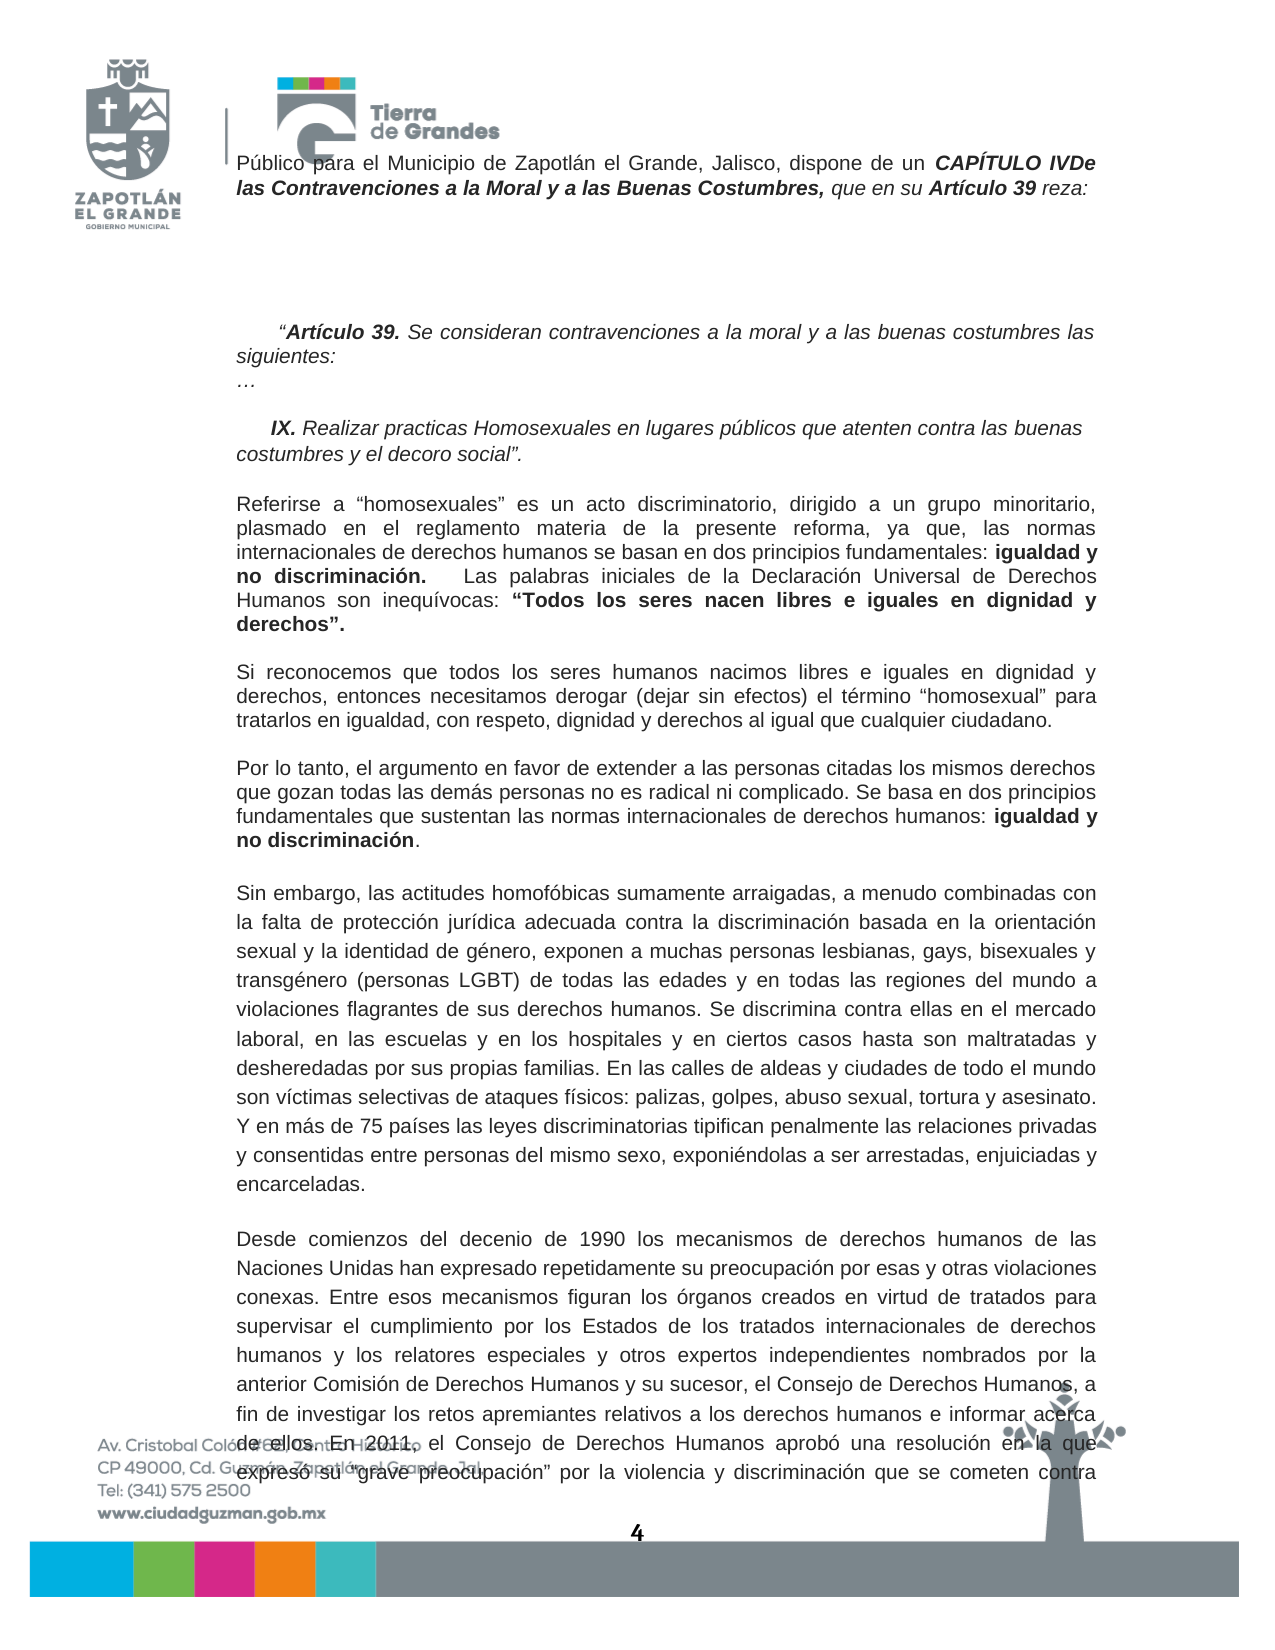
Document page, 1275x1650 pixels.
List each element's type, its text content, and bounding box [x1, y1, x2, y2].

text Si reconocemos que todos los seres humanos nacimos libres e iguales en dignidad y derechos, entonces necesitamos derogar (dejar sin efectos) el término “homosexual” para tratarlos en igualdad, con respeto, dignidad y derechos al igual que cualquier ciudadano. [236, 660, 1098, 732]
text … [236, 368, 1098, 392]
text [236, 148, 1098, 200]
text Sin embargo, las actitudes homofóbicas sumamente arraigadas, a menudo combinadas con la falta de protección jurídica adecuada contra la discriminación basada en la orientación sexual y la identidad de género, exponen a muchas personas lesbianas, gays, bisexuales y transgénero (personas LGBT) de todas las edades y en todas las regiones del mundo a violaciones flagrantes de sus derechos humanos. Se discrimina contra ellas en el mercado laboral, en las escuelas y en los hospitales y en ciertos casos hasta son maltratadas y desheredadas por sus propias familias. En las calles de aldeas y ciudades de todo el mundo son víctimas selectivas de ataques físicos: palizas, golpes, abuso sexual, tortura y asesinato. Y en más de 75 países las leyes discriminatorias tipifican penalmente las relaciones privadas y consentidas entre personas del mismo sexo, exponiéndolas a ser arrestadas, enjuiciadas y encarceladas. [236, 875, 1098, 1196]
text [236, 1221, 1098, 1484]
text Referirse a “homosexuales” es un acto discriminatorio, dirigido a un grupo minoritario, plasmado en el reglamento materia de la presente reforma, ya que, las normas internacionales de derechos humanos se basan en dos principios fundamentales: igualdad y no discriminación. Las palabras iniciales de la Declaración Universal de Derechos Humanos son inequívocas: “Todos los seres nacen libres e iguales en dignidad y derechos”. [236, 492, 1098, 636]
picture [0, 0, 1275, 1650]
text “Artículo 39. Se consideran contravenciones a la moral y a las buenas costumbres las siguientes: [236, 320, 1098, 368]
text Por lo tanto, el argumento en favor de extender a las personas citadas los mismos derechos que gozan todas las demás personas no es radical ni complicado. Se basa en dos principios fundamentales que sustentan las normas internacionales de derechos humanos: igualdad y no discriminación. [236, 756, 1098, 851]
text IX. Realizar practicas Homosexuales en lugares públicos que atenten contra las buenas costumbres y el decoro social”. [236, 416, 1098, 468]
